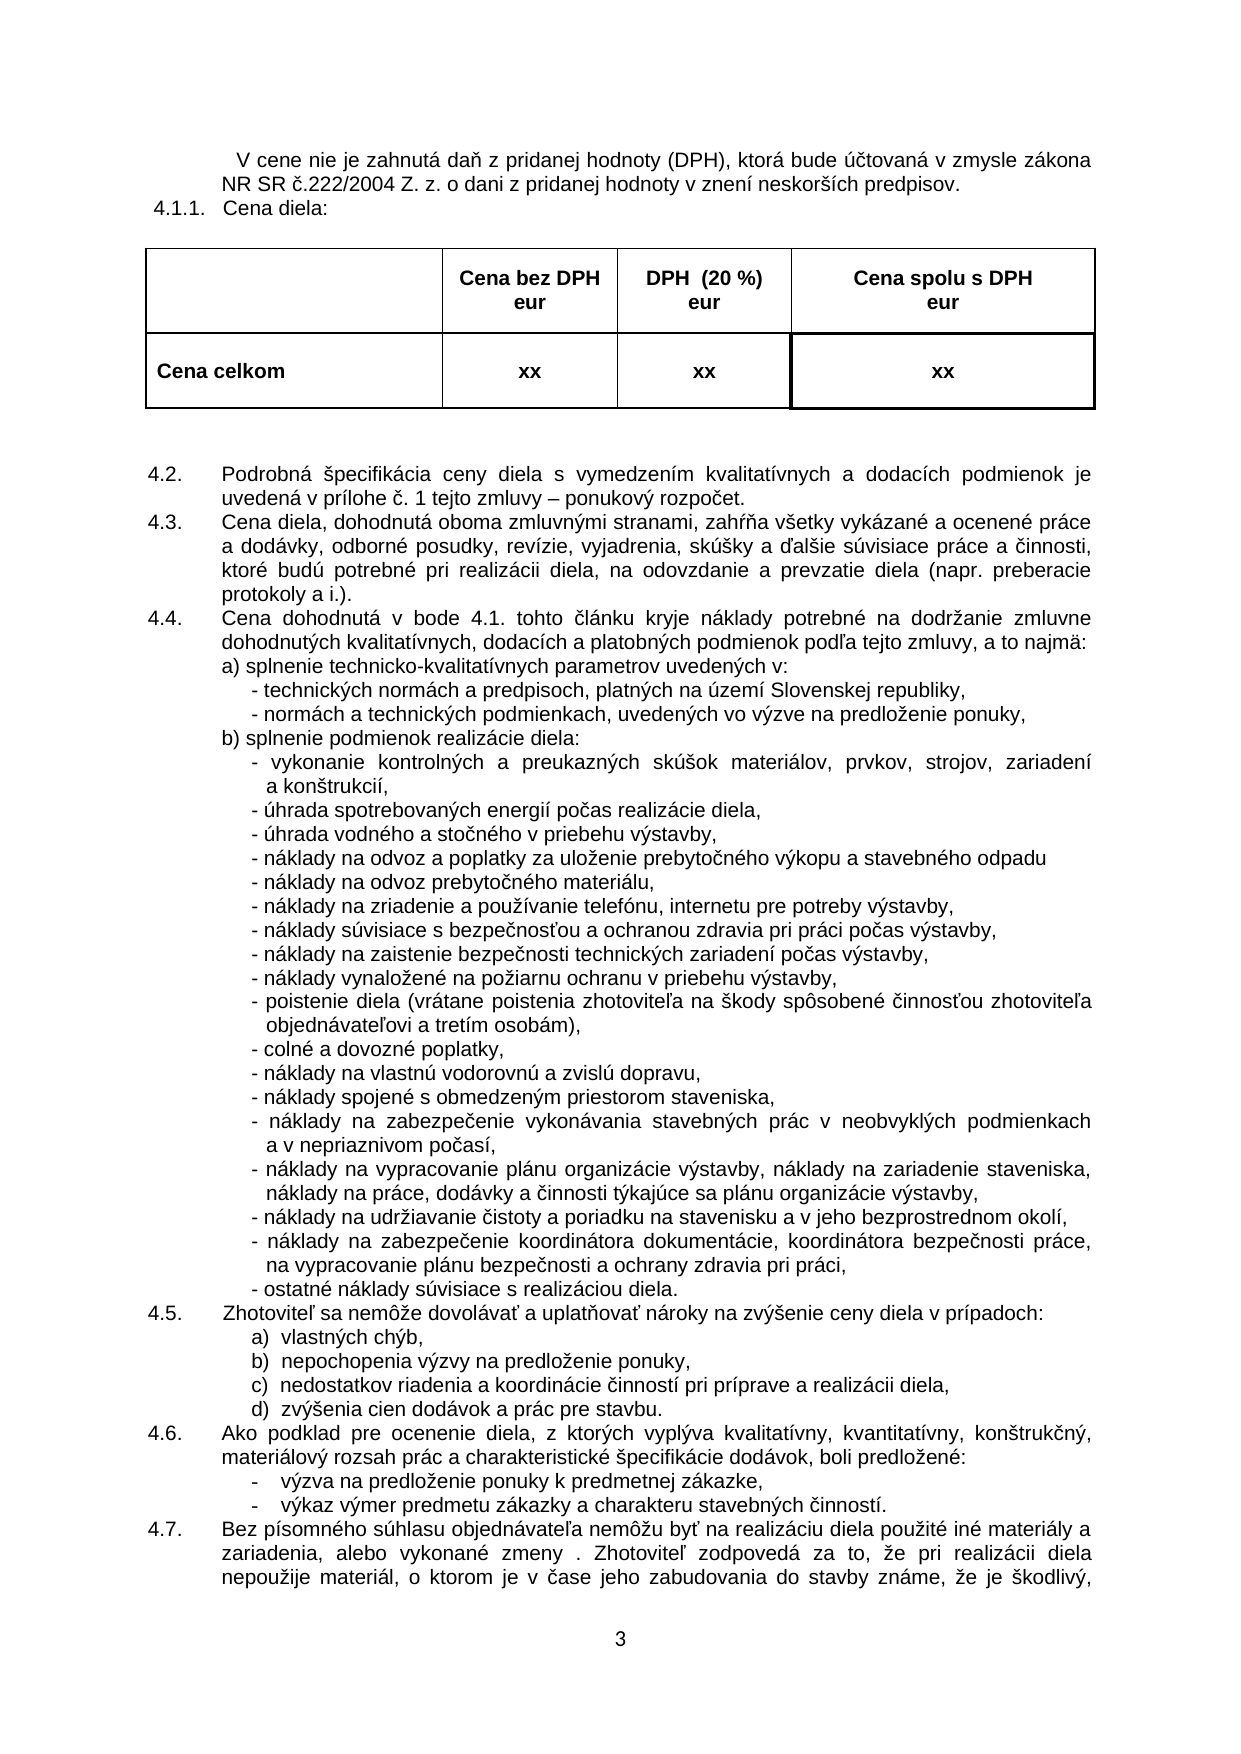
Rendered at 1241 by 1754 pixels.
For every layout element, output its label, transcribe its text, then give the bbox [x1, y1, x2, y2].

text - náklady na zabezpečenie koordinátora dokumentácie, koordinátora bezpečnosti práce, na vypracovanie plánu bezpečnosti a ochrany zdravia pri práci, [251, 1229, 1093, 1277]
list výzva na predloženie ponuky k predmetnej zákazke, [251, 1468, 1093, 1493]
text - úhrada spotrebovaných energií počas realizácie diela, [251, 798, 1093, 822]
text - náklady na vlastnú vodorovnú a zvislú dopravu, [251, 1061, 1093, 1085]
text 4.2. Podrobná špecifikácia ceny diela s vymedzením kvalitatívnych a dodacích podmienok je uvedená v prílohe č. 1 tejto zmluvy – ponukový rozpočet. [148, 462, 1093, 510]
table_cell xx [793, 335, 1093, 407]
text b) nepochopenia výzvy na predloženie ponuky, [251, 1349, 1093, 1373]
table_cell Cena celkom [147, 334, 442, 407]
text - úhrada vodného a stočného v priebehu výstavby, [251, 822, 1093, 846]
text - poistenie diela (vrátane poistenia zhotoviteľa na škody spôsobené činnosťou zhotoviteľa objednávateľovi a tretím osobám), [251, 989, 1093, 1037]
text - vykonanie kontrolných a preukazných skúšok materiálov, prvkov, strojov, zariadení a konštrukcií, [251, 750, 1093, 798]
list výkaz výmer predmetu zákazky a charakteru stavebných činností. [251, 1493, 1093, 1517]
text c) nedostatkov riadenia a koordinácie činností pri príprave a realizácii diela, [251, 1373, 1093, 1397]
table_header Cena bez DPH eur [443, 249, 617, 332]
text - normách a technických podmienkach, uvedených vo výzve na predloženie ponuky, [251, 702, 1093, 726]
text 4.5. Zhotoviteľ sa nemôže dovolávať a uplatňovať nároky na zvýšenie ceny diela v prípadoch: [148, 1301, 1093, 1325]
text - náklady na odvoz a poplatky za uloženie prebytočného výkopu a stavebného odpadu [251, 846, 1093, 869]
text 4.1.1. Cena diela: [148, 196, 1093, 219]
text 4.6. Ako podklad pre ocenenie diela, z ktorých vyplýva kvalitatívny, kvantitatívny, konštrukčný, materiálový rozsah prác a charakteristické špecifikácie dodávok, boli predložené: [148, 1421, 1093, 1468]
text a) vlastných chýb, [251, 1325, 1093, 1349]
text - náklady spojené s obmedzeným priestorom staveniska, [251, 1085, 1093, 1109]
table_header [147, 249, 442, 332]
text - technických normách a predpisoch, platných na území Slovenskej republiky, [251, 678, 1093, 702]
text d) zvýšenia cien dodávok a prác pre stavbu. [251, 1397, 1093, 1421]
text - náklady vynaložené na požiarnu ochranu v priebehu výstavby, [251, 965, 1093, 989]
table_cell xx [618, 334, 789, 407]
text - náklady na odvoz prebytočného materiálu, [251, 869, 1093, 893]
text b) splnenie podmienok realizácie diela: [221, 726, 1093, 750]
text - náklady na vypracovanie plánu organizácie výstavby, náklady na zariadenie staveniska, náklady na práce, dodávky a činnosti týkajúce sa plánu organizácie výstavby, [251, 1157, 1093, 1205]
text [148, 1517, 1093, 1589]
text V cene nie je zahnutá daň z pridanej hodnoty (DPH), ktorá bude účtovaná v zmysle zákona NR SR č.222/2004 Z. z. o dani z pridanej hodnoty v znení neskorších predpisov. [148, 148, 1093, 196]
text - ostatné náklady súvisiace s realizáciou diela. [251, 1277, 1093, 1301]
text - náklady na zabezpečenie vykonávania stavebných prác v neobvyklých podmienkach a v nepriaznivom počasí, [251, 1109, 1093, 1157]
text - náklady súvisiace s bezpečnosťou a ochranou zdravia pri práci počas výstavby, [251, 917, 1093, 941]
text - colné a dovozné poplatky, [251, 1037, 1093, 1061]
text - náklady na zaistenie bezpečnosti technických zariadení počas výstavby, [251, 941, 1093, 965]
table_header Cena spolu s DPH eur [792, 249, 1094, 332]
text 4.4. Cena dohodnutá v bode 4.1. tohto článku kryje náklady potrebné na dodržanie zmluvne dohodnutých kvalitatívnych, dodacích a platobných podmienok podľa tejto zmluvy, a to najmä: [148, 606, 1093, 654]
text 4.3. Cena diela, dohodnutá oboma zmluvnými stranami, zahŕňa všetky vykázané a ocenené práce a dodávky, odborné posudky, revízie, vyjadrenia, skúšky a ďalšie súvisiace práce a činnosti, ktoré budú potrebné pri realizácii diela, na odovzdanie a prevzatie diela (napr. preberacie protokoly a i.). [148, 510, 1093, 606]
text - náklady na zriadenie a používanie telefónu, internetu pre potreby výstavby, [251, 893, 1093, 917]
text a) splnenie technicko-kvalitatívnych parametrov uvedených v: [148, 654, 1093, 678]
text - náklady na udržiavanie čistoty a poriadku na stavenisku a v jeho bezprostrednom okolí, [251, 1205, 1093, 1229]
table_header DPH (20 %) eur [618, 249, 791, 332]
table_cell xx [443, 334, 617, 407]
